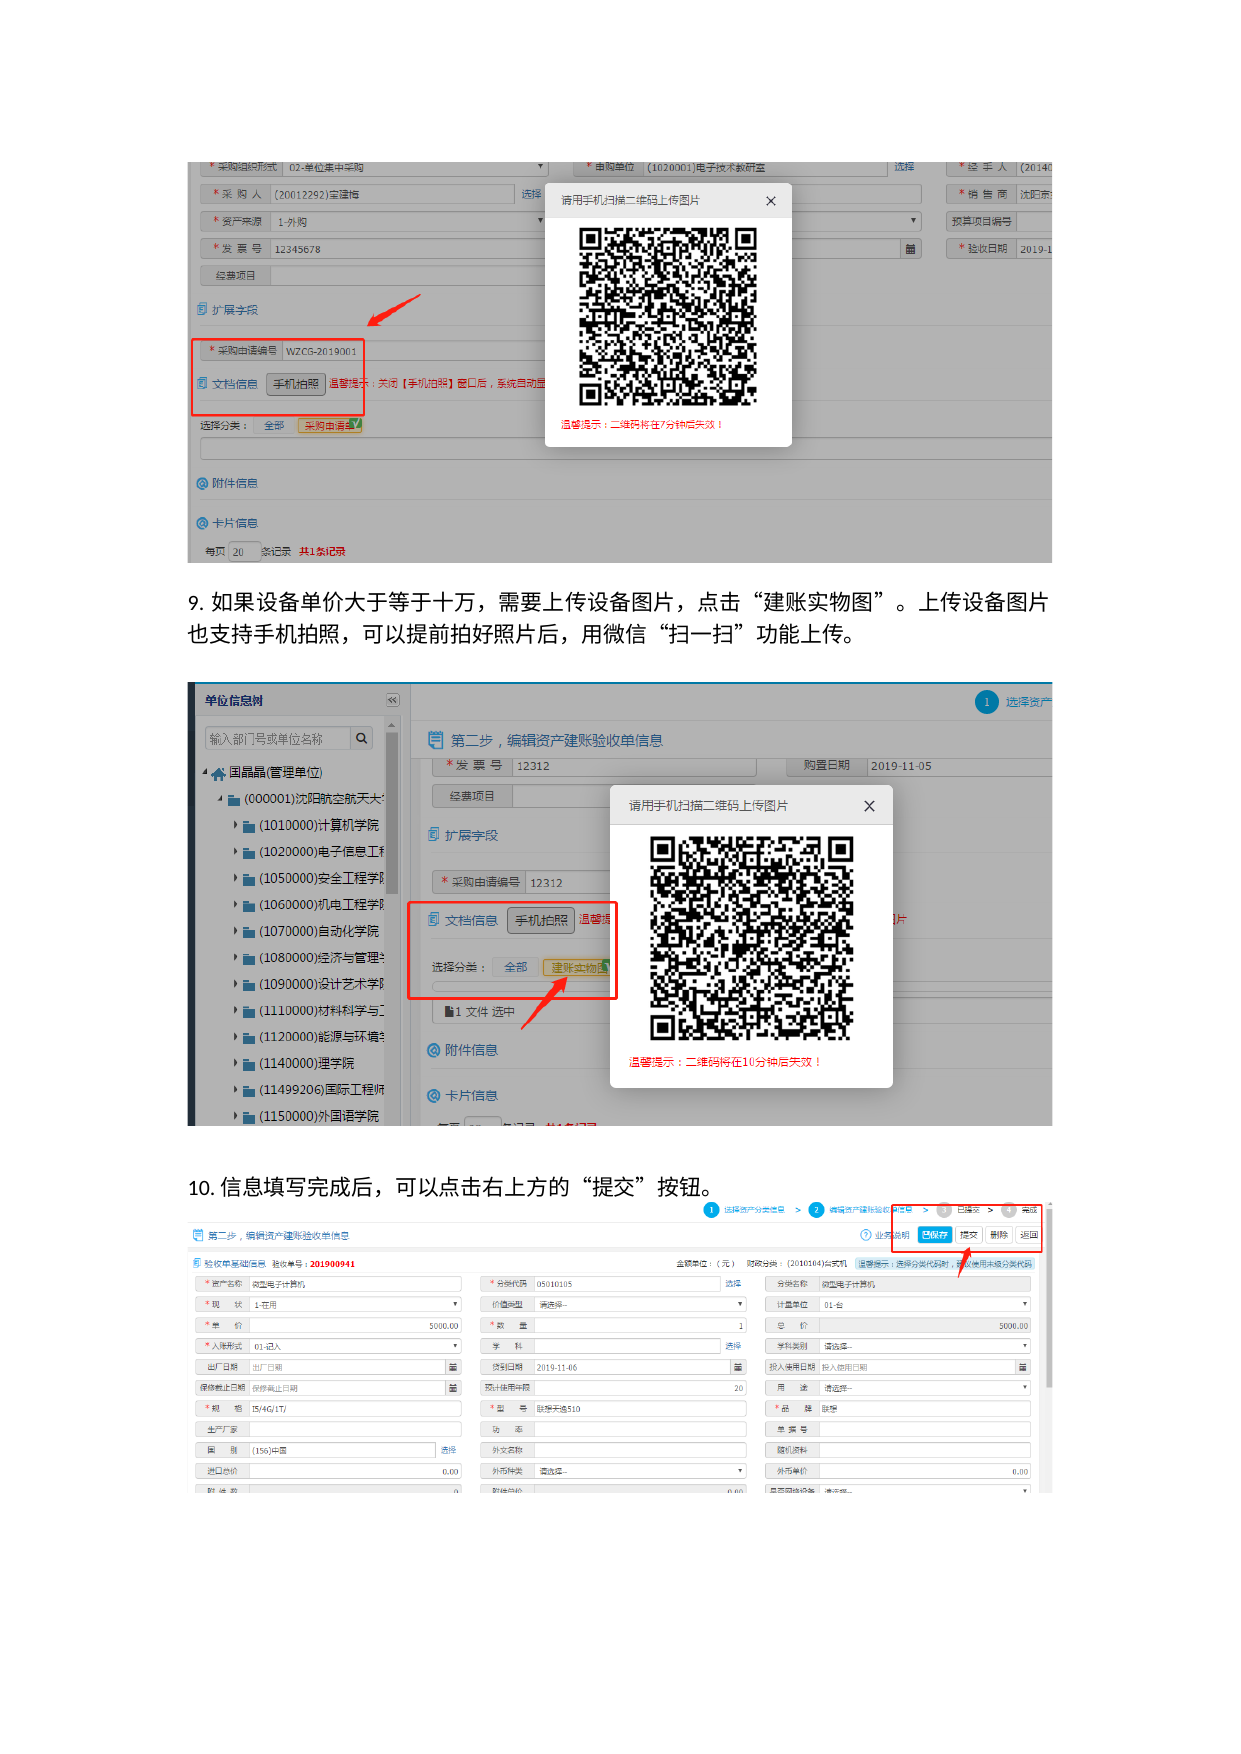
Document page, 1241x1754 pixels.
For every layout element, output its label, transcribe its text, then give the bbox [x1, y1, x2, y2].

picture [187, 1202, 1053, 1493]
list 如果设备单价大于等于十万，需要上传设备图片，点击“建账实物图”。上传设备图片也支持手机拍照，可以提前拍好照片后，用微信“扫一扫”功能上传。 [187, 584, 1053, 649]
picture [187, 162, 1053, 563]
list 信息填写完成后，可以点击右上方的“提交”按钮。 [187, 1169, 1053, 1202]
picture [187, 682, 1053, 1126]
